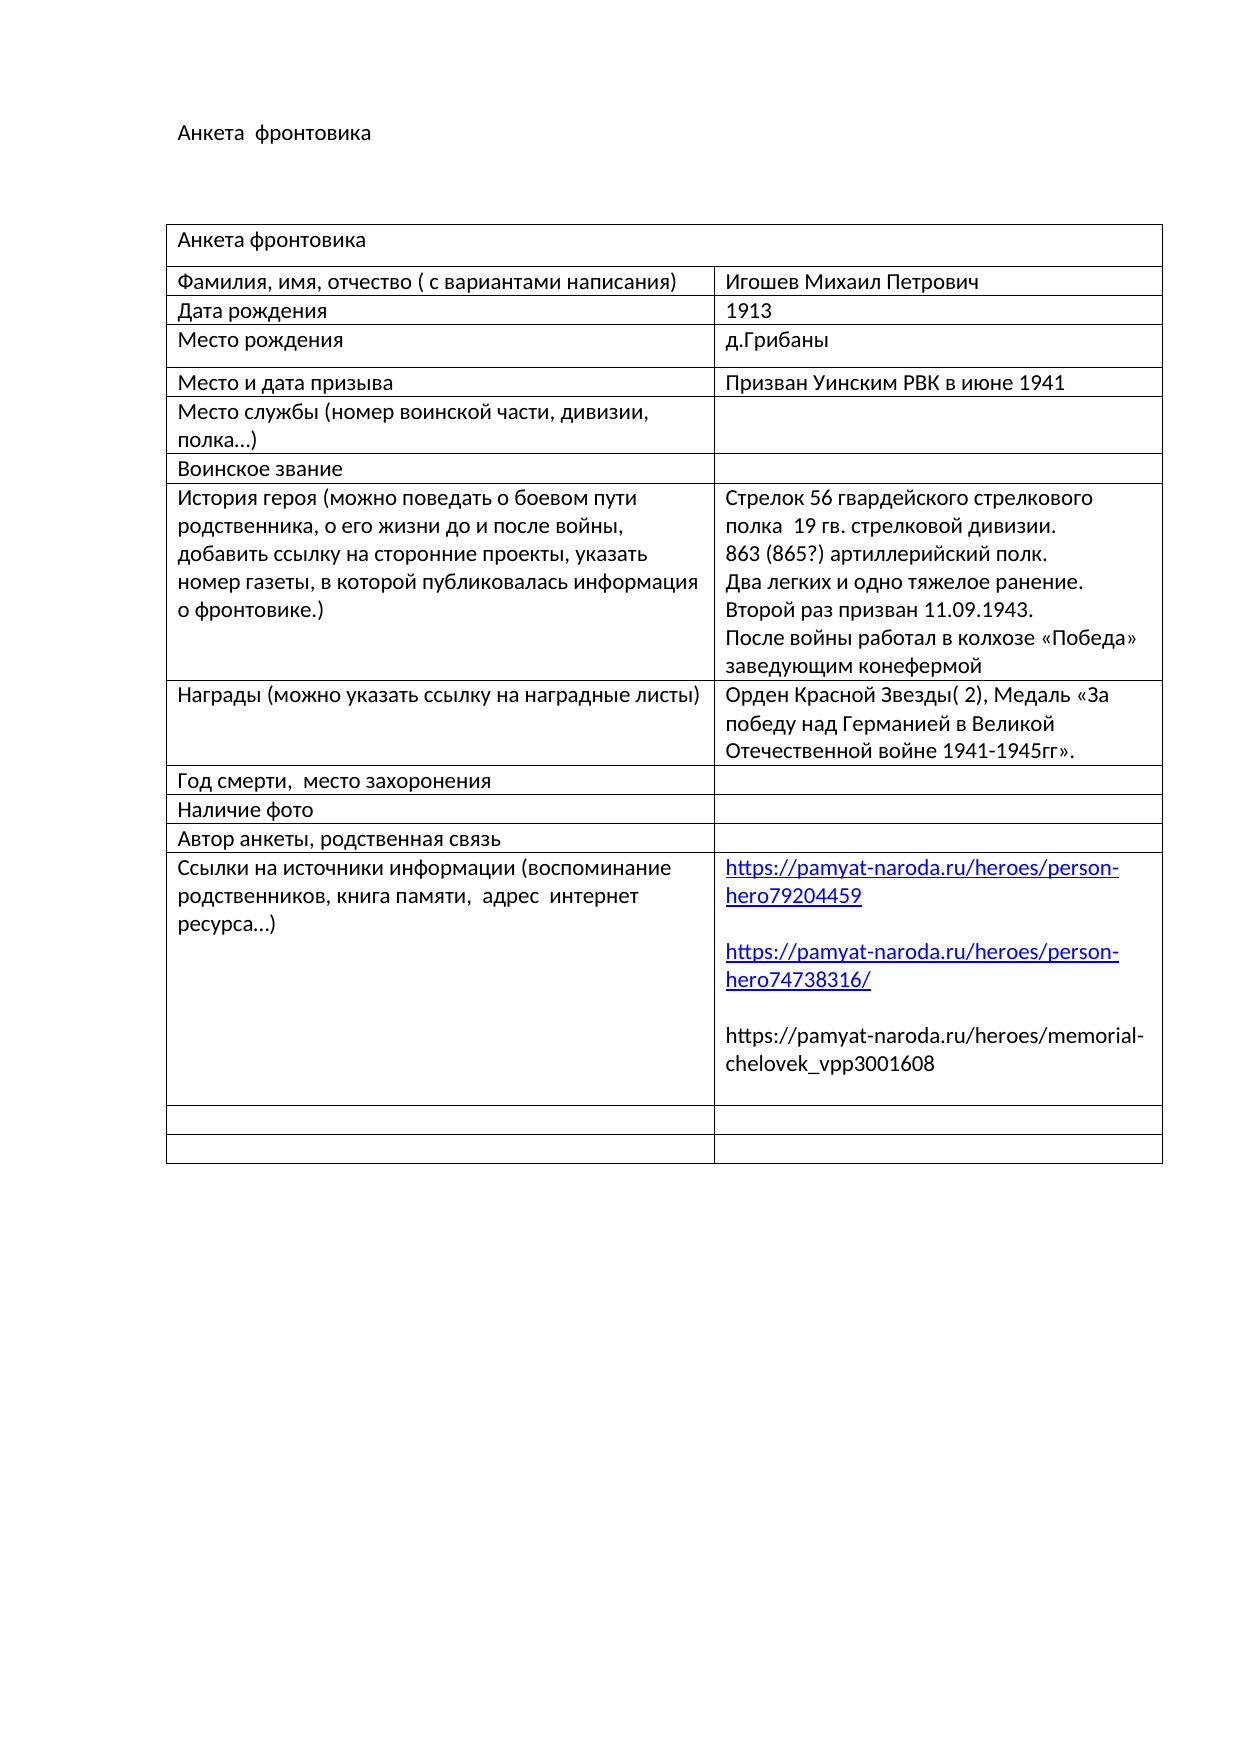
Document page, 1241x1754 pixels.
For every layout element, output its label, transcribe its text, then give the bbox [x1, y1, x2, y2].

table_cell Фамилия, имя, отчество ( с вариантами написания) [167, 267, 714, 295]
table_cell Дата рождения [167, 296, 714, 324]
table_cell 1913 [715, 296, 1162, 324]
table_cell д.Грибаны [715, 325, 1162, 367]
table_cell Воинское звание [167, 454, 714, 482]
table_cell Место рождения [167, 325, 714, 367]
table_cell [715, 1135, 1162, 1163]
table_cell [167, 1135, 714, 1163]
table_header Анкета фронтовика [167, 225, 1162, 266]
table_cell Наличие фото [167, 795, 714, 823]
text Анкета фронтовика [177, 118, 1152, 146]
table_cell [715, 766, 1162, 794]
table_cell [715, 795, 1162, 823]
table_cell [715, 824, 1162, 852]
table_cell Призван Уинским РВК в июне 1941 [715, 368, 1162, 396]
table_cell [715, 397, 1162, 453]
table_cell [715, 454, 1162, 482]
table_cell Автор анкеты, родственная связь [167, 824, 714, 852]
table_cell Год смерти, место захоронения [167, 766, 714, 794]
table_cell https://pamyat-naroda.ru/heroes/person-hero79204459 https://pamyat-naroda.ru/heroes/person-hero74738316/ https://pamyat-naroda.ru/heroes/memorial-chelovek_vpp3001608 [715, 853, 1162, 1105]
table_cell [715, 1106, 1162, 1134]
table_cell Награды (можно указать ссылку на наградные листы) [167, 681, 714, 765]
table_cell Место службы (номер воинской части, дивизии, полка…) [167, 397, 714, 453]
table_cell [167, 1106, 714, 1134]
table_cell История героя (можно поведать о боевом пути родственника, о его жизни до и после войны, добавить ссылку на сторонние проекты, указать номер газеты, в которой публиковалась информация о фронтовике.) [167, 484, 714, 679]
table_cell Орден Красной Звезды( 2), Медаль «За победу над Германией в Великой Отечественной войне 1941-1945гг». [715, 681, 1162, 765]
table_cell Игошев Михаил Петрович [715, 267, 1162, 295]
table_cell Стрелок 56 гвардейского стрелкового полка 19 гв. стрелковой дивизии. 863 (865?) артиллерийский полк. Два легких и одно тяжелое ранение. Второй раз призван 11.09.1943. После войны работал в колхозе «Победа» заведующим конефермой [715, 484, 1162, 679]
table_cell Ссылки на источники информации (воспоминание родственников, книга памяти, адрес интернет ресурса…) [167, 853, 714, 1105]
table_cell Место и дата призыва [167, 368, 714, 396]
